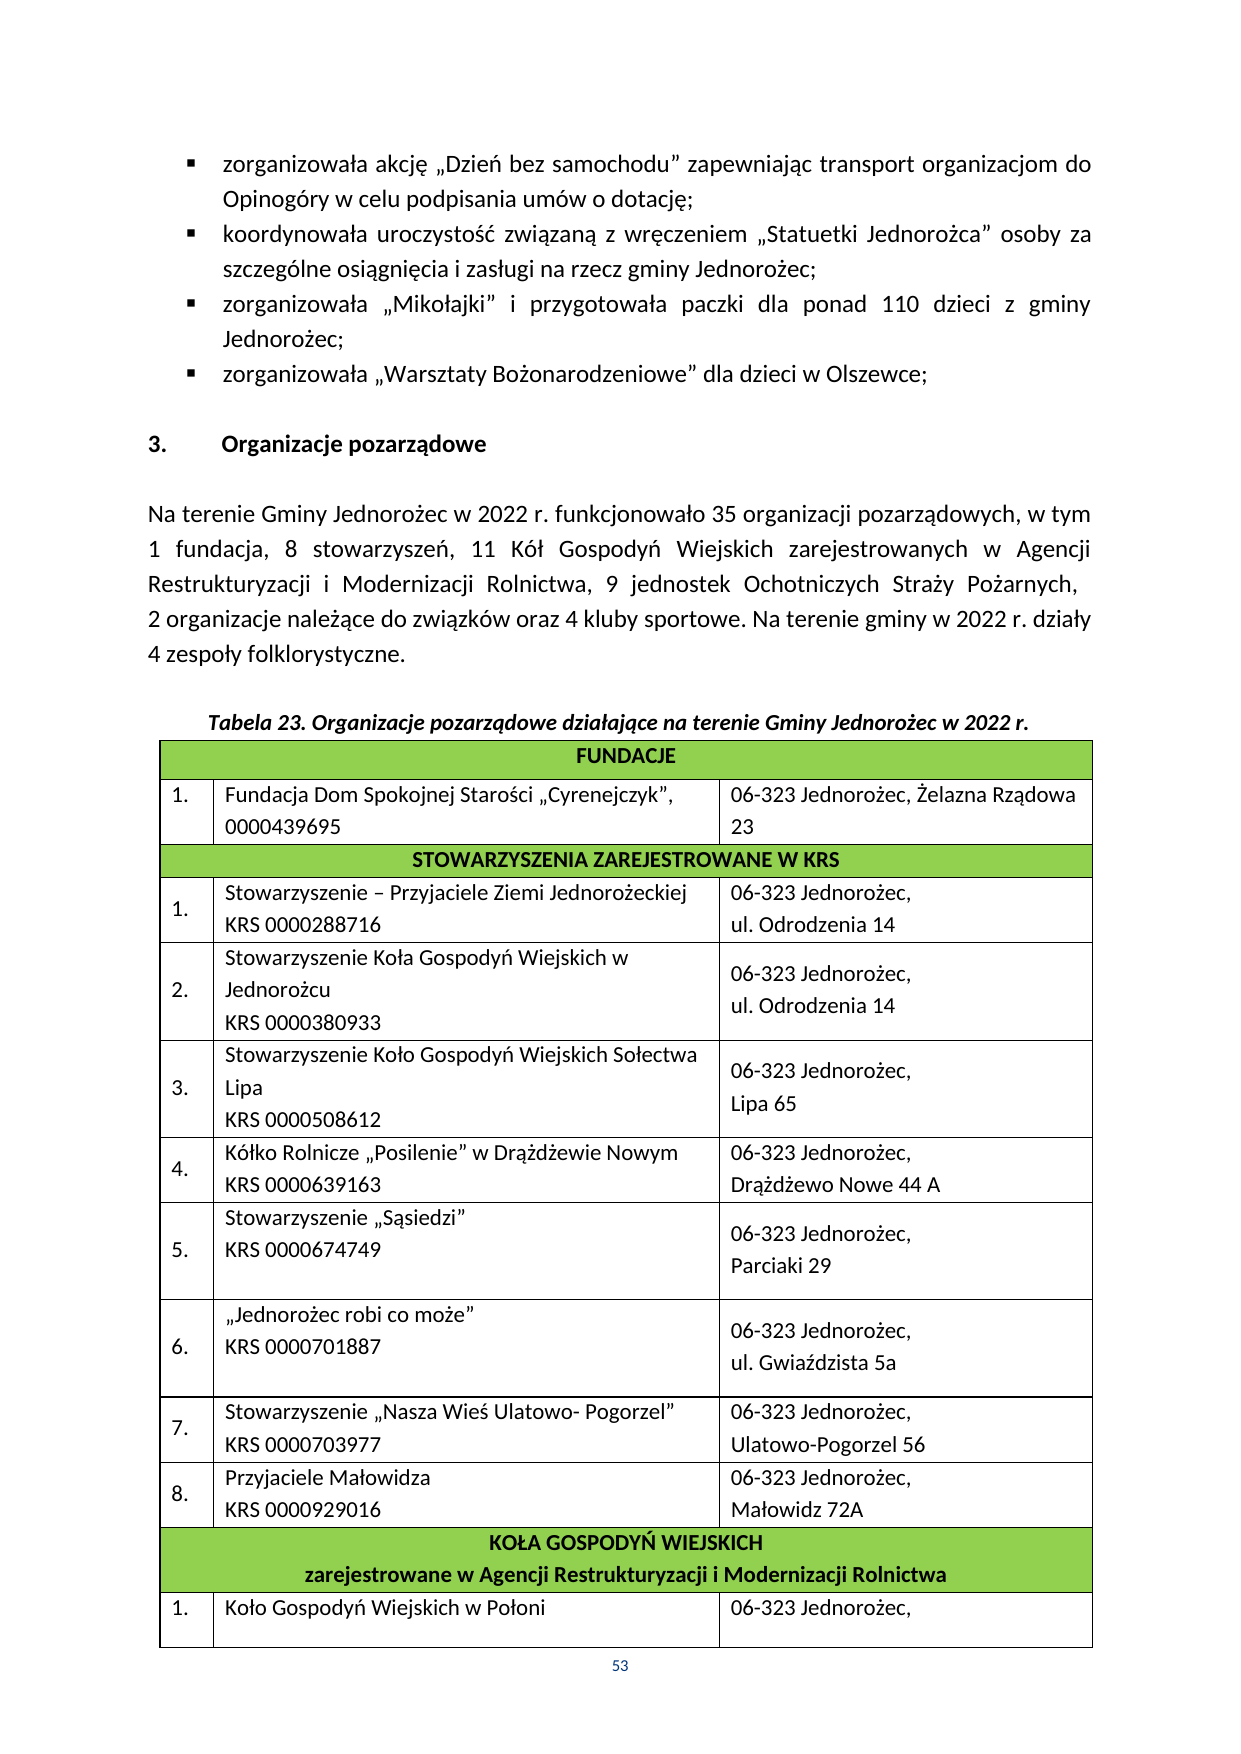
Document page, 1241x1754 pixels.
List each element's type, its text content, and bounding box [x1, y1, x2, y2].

list zorganizowała akcję „Dzień bez samochodu” zapewniając transport organizacjom do Opinogóry w celu podpisania umów o dotację; [185, 148, 1092, 213]
table_cell 06-323 Jednorożec, ul. Gwiaździsta 5a [720, 1300, 1092, 1396]
table_cell 06-323 Jednorożec, ul. Odrodzenia 14 [720, 878, 1092, 942]
table_cell Stowarzyszenie Koło Gospodyń Wiejskich Sołectwa Lipa KRS 0000508612 [214, 1041, 719, 1137]
table_cell 06-323 Jednorożec, Małowidz 72A [720, 1463, 1092, 1527]
table_cell 4. [161, 1138, 213, 1202]
table_cell Fundacja Dom Spokojnej Starości „Cyrenejczyk”, 0000439695 [214, 780, 719, 844]
table_cell KOŁA GOSPODYŃ WIEJSKICH zarejestrowane w Agencji Restrukturyzacji i Modernizacji Rolnictwa [161, 1528, 1092, 1592]
table_cell Stowarzyszenie „Sąsiedzi” KRS 0000674749 [214, 1203, 719, 1299]
text Tabela 23. Organizacje pozarządowe działające na terenie Gminy Jednorożec w 2022 r. [148, 708, 1092, 736]
table_cell 06-323 Jednorożec, Parciaki 29 [720, 1203, 1092, 1299]
table_cell 3. [161, 1041, 213, 1137]
table_cell Stowarzyszenie „Nasza Wieś Ulatowo- Pogorzel” KRS 0000703977 [214, 1398, 719, 1462]
table_header FUNDACJE [161, 741, 1092, 779]
table_cell Stowarzyszenie – Przyjaciele Ziemi Jednorożeckiej KRS 0000288716 [214, 878, 719, 942]
table_cell 06-323 Jednorożec, Żelazna Rządowa 23 [720, 780, 1092, 844]
subtitle Organizacje pozarządowe [148, 428, 1092, 458]
table_cell 5. [161, 1203, 213, 1299]
table_cell 1. [161, 878, 213, 942]
table_cell 1. [161, 780, 213, 844]
table_cell 6. [161, 1300, 213, 1396]
table_cell 8. [161, 1463, 213, 1527]
table_cell 06-323 Jednorożec, Lipa 65 [720, 1041, 1092, 1137]
text Na terenie Gminy Jednorożec w 2022 r. funkcjonowało 35 organizacji pozarządowych, w tym 1 fundacja, 8 stowarzyszeń, 11 Kół Gospodyń Wiejskich zarejestrowanych w Agencji Restrukturyzacji i Modernizacji Rolnictwa, 9 jednostek Ochotniczych Straży Pożarnych, 2 organizacje należące do związków oraz 4 kluby sportowe. Na terenie gminy w 2022 r. działy 4 zespoły folklorystyczne. [148, 498, 1092, 668]
table_cell STOWARZYSZENIA ZAREJESTROWANE W KRS [161, 845, 1092, 877]
table_cell 2. [161, 943, 213, 1039]
table_cell 06-323 Jednorożec, Drążdżewo Nowe 44 A [720, 1138, 1092, 1202]
list zorganizowała „Mikołajki” i przygotowała paczki dla ponad 110 dzieci z gminy Jednorożec; [185, 288, 1092, 353]
table_cell Przyjaciele Małowidza KRS 0000929016 [214, 1463, 719, 1527]
table_cell Kółko Rolnicze „Posilenie” w Drążdżewie Nowym KRS 0000639163 [214, 1138, 719, 1202]
table_cell 06-323 Jednorożec, Ulatowo-Pogorzel 56 [720, 1398, 1092, 1462]
list zorganizowała „Warsztaty Bożonarodzeniowe” dla dzieci w Olszewce; [185, 358, 1092, 388]
table_cell 7. [161, 1398, 213, 1462]
table_cell 1. [161, 1593, 213, 1647]
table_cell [720, 1593, 1092, 1647]
table_cell „Jednorożec robi co może” KRS 0000701887 [214, 1300, 719, 1396]
table_cell 06-323 Jednorożec, ul. Odrodzenia 14 [720, 943, 1092, 1039]
list koordynowała uroczystość związaną z wręczeniem „Statuetki Jednorożca” osoby za szczególne osiągnięcia i zasługi na rzecz gminy Jednorożec; [185, 218, 1092, 283]
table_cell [214, 1593, 719, 1647]
table_cell Stowarzyszenie Koła Gospodyń Wiejskich w Jednorożcu KRS 0000380933 [214, 943, 719, 1039]
